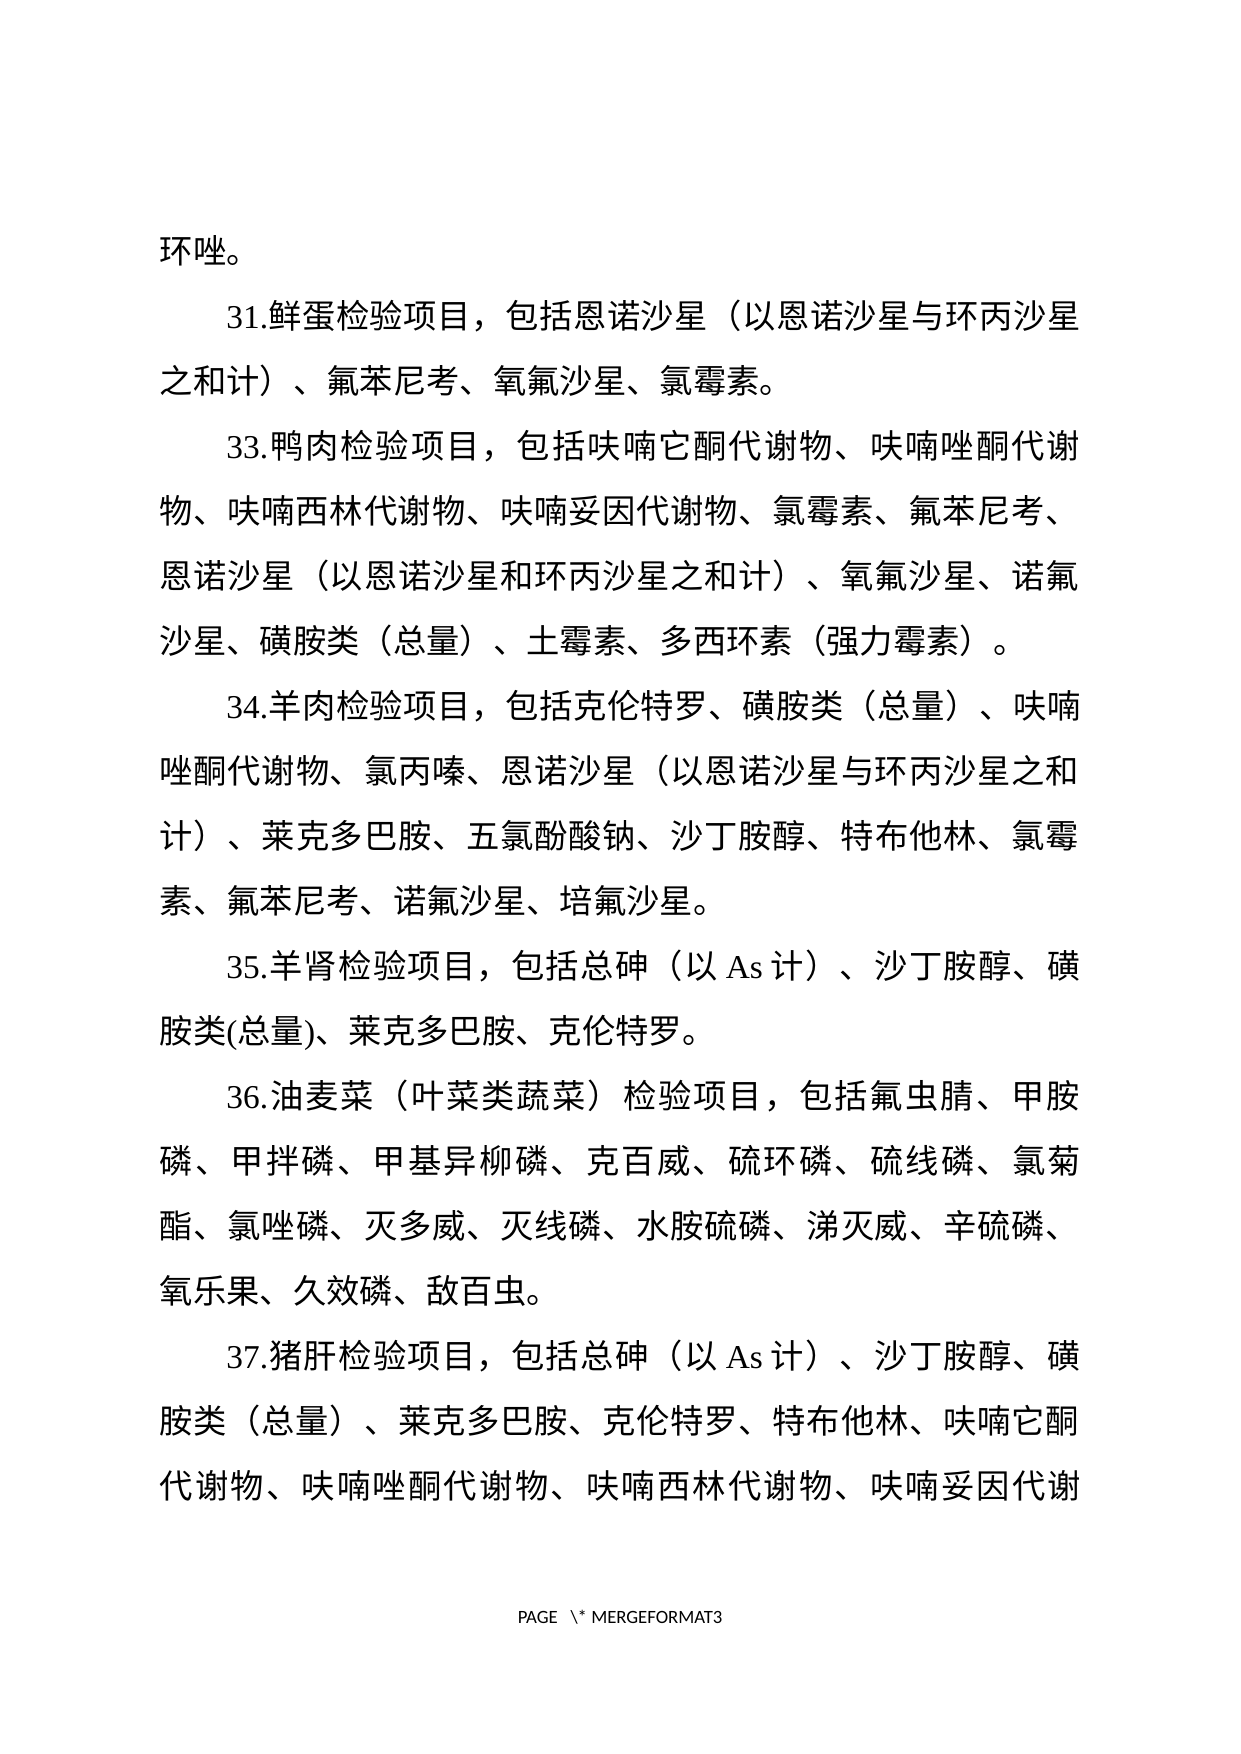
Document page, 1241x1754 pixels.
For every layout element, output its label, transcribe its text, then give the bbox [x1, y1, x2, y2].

text 36.油麦菜（叶菜类蔬菜）检验项目，包括氟虫腈、甲胺磷、甲拌磷、甲基异柳磷、克百威、硫环磷、硫线磷、氯菊酯、氯唑磷、灭多威、灭线磷、水胺硫磷、涕灭威、辛硫磷、氧乐果、久效磷、敌百虫。 [159, 1062, 1081, 1322]
text 34.羊肉检验项目，包括克伦特罗、磺胺类（总量）、呋喃唑酮代谢物、氯丙嗪、恩诺沙星（以恩诺沙星与环丙沙星之和计）、莱克多巴胺、五氯酚酸钠、沙丁胺醇、特布他林、氯霉素、氟苯尼考、诺氟沙星、培氟沙星。 [159, 672, 1081, 932]
text 31.鲜蛋检验项目，包括恩诺沙星（以恩诺沙星与环丙沙星之和计）、氟苯尼考、氧氟沙星、氯霉素。 [159, 282, 1081, 412]
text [159, 217, 1081, 282]
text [159, 1322, 1081, 1517]
text 33.鸭肉检验项目，包括呋喃它酮代谢物、呋喃唑酮代谢物、呋喃西林代谢物、呋喃妥因代谢物、氯霉素、氟苯尼考、恩诺沙星（以恩诺沙星和环丙沙星之和计）、氧氟沙星、诺氟沙星、磺胺类（总量）、土霉素、多西环素（强力霉素）。 [159, 412, 1081, 672]
text 35.羊肾检验项目，包括总砷（以As计）、沙丁胺醇、磺胺类(总量)、莱克多巴胺、克伦特罗。 [159, 932, 1081, 1062]
